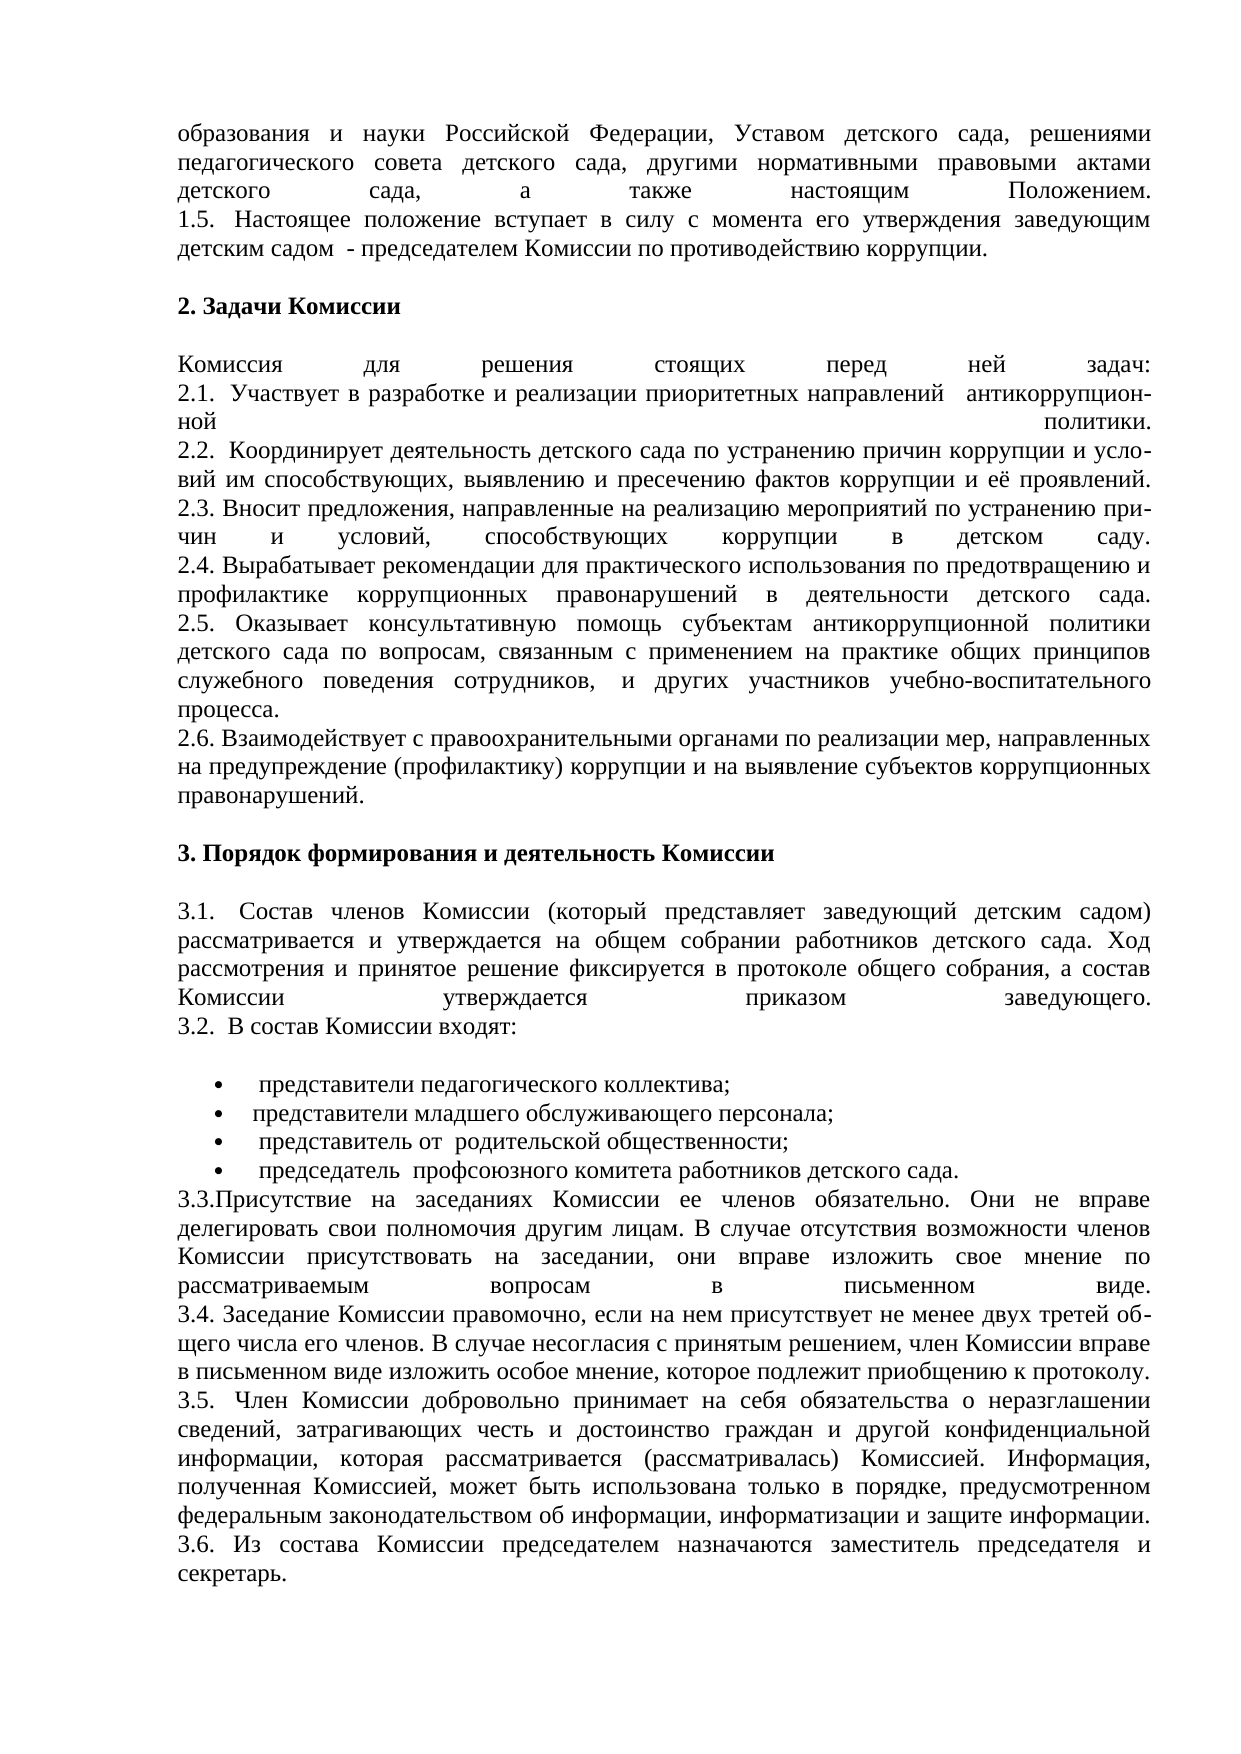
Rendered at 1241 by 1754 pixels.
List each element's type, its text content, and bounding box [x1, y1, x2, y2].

text 2. Задачи Комиссии [177, 291, 1152, 320]
text 3.3.Присутствие на заседаниях Комиссии ее членов обязательно. Они не вправе делегировать свои полномочия другим лицам. В случае отсутствия возможности членов Комиссии присутствовать на заседании, они вправе изложить свое мнение по рассматриваемым вопросам в письменном виде. 3.4. Заседание Комиссии правомочно, если на нем присутствует не менее двух третей общего числа его членов. В случае несогласия с принятым решением, член Комиссии вправе в письменном виде изложить особое мнение, которое подлежит приобщению к протоколу. 3.5. Член Комиссии добровольно принимает на себя обязательства о неразглашении сведений, затрагивающих честь и достоинство граждан и другой конфиденциальной информации, которая рассматривается (рассматривалась) Комиссией. Информация, полученная Комиссией, может быть использована только в порядке, предусмотренном федеральным законодательством об информации, информатизации и защите информации. 3.6. Из состава Комиссии председателем назначаются заместитель председателя и секретарь. [177, 1184, 1152, 1586]
list представители педагогического коллектива; [215, 1069, 1152, 1098]
list председатель профсоюзного комитета работников детского сада. [215, 1155, 1152, 1184]
text 3. Порядок формирования и деятельность Комиссии [177, 838, 1152, 867]
list представитель от родительской общественности; [215, 1126, 1152, 1155]
text 3.1. Состав членов Комиссии (который представляет заведующий детским садом) рассматривается и утверждается на общем собрании работников детского сада. Ход рассмотрения и принятое решение фиксируется в протоколе общего собрания, а состав Комиссии утверждается приказом заведующего. 3.2. В состав Комиссии входят: [177, 896, 1152, 1040]
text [177, 118, 1152, 262]
list представители младшего обслуживающего персонала; [215, 1098, 1152, 1126]
text Комиссия для решения стоящих перед ней задач: 2.1. Участвует в разработке и реализации приоритетных направлений антикоррупционной политики. 2.2. Координирует деятельность детского сада по устранению причин коррупции и условий им способствующих, выявлению и пресечению фактов коррупции и её проявлений. 2.3. Вносит предложения, направленные на реализацию мероприятий по устранению причин и условий, способствующих коррупции в детском саду. 2.4. Вырабатывает рекомендации для практического использования по предотвращению и профилактике коррупционных правонарушений в деятельности детского сада. 2.5. Оказывает консультативную помощь субъектам антикоррупционной политики детского сада по вопросам, связанным с применением на практике общих принципов служебного поведения сотрудников, и других участников учебно-воспитательного процесса. 2.6. Взаимодействует с правоохранительными органами по реализации мер, направленных на предупреждение (профилактику) коррупции и на выявление субъектов коррупционных правонарушений. [177, 349, 1152, 809]
